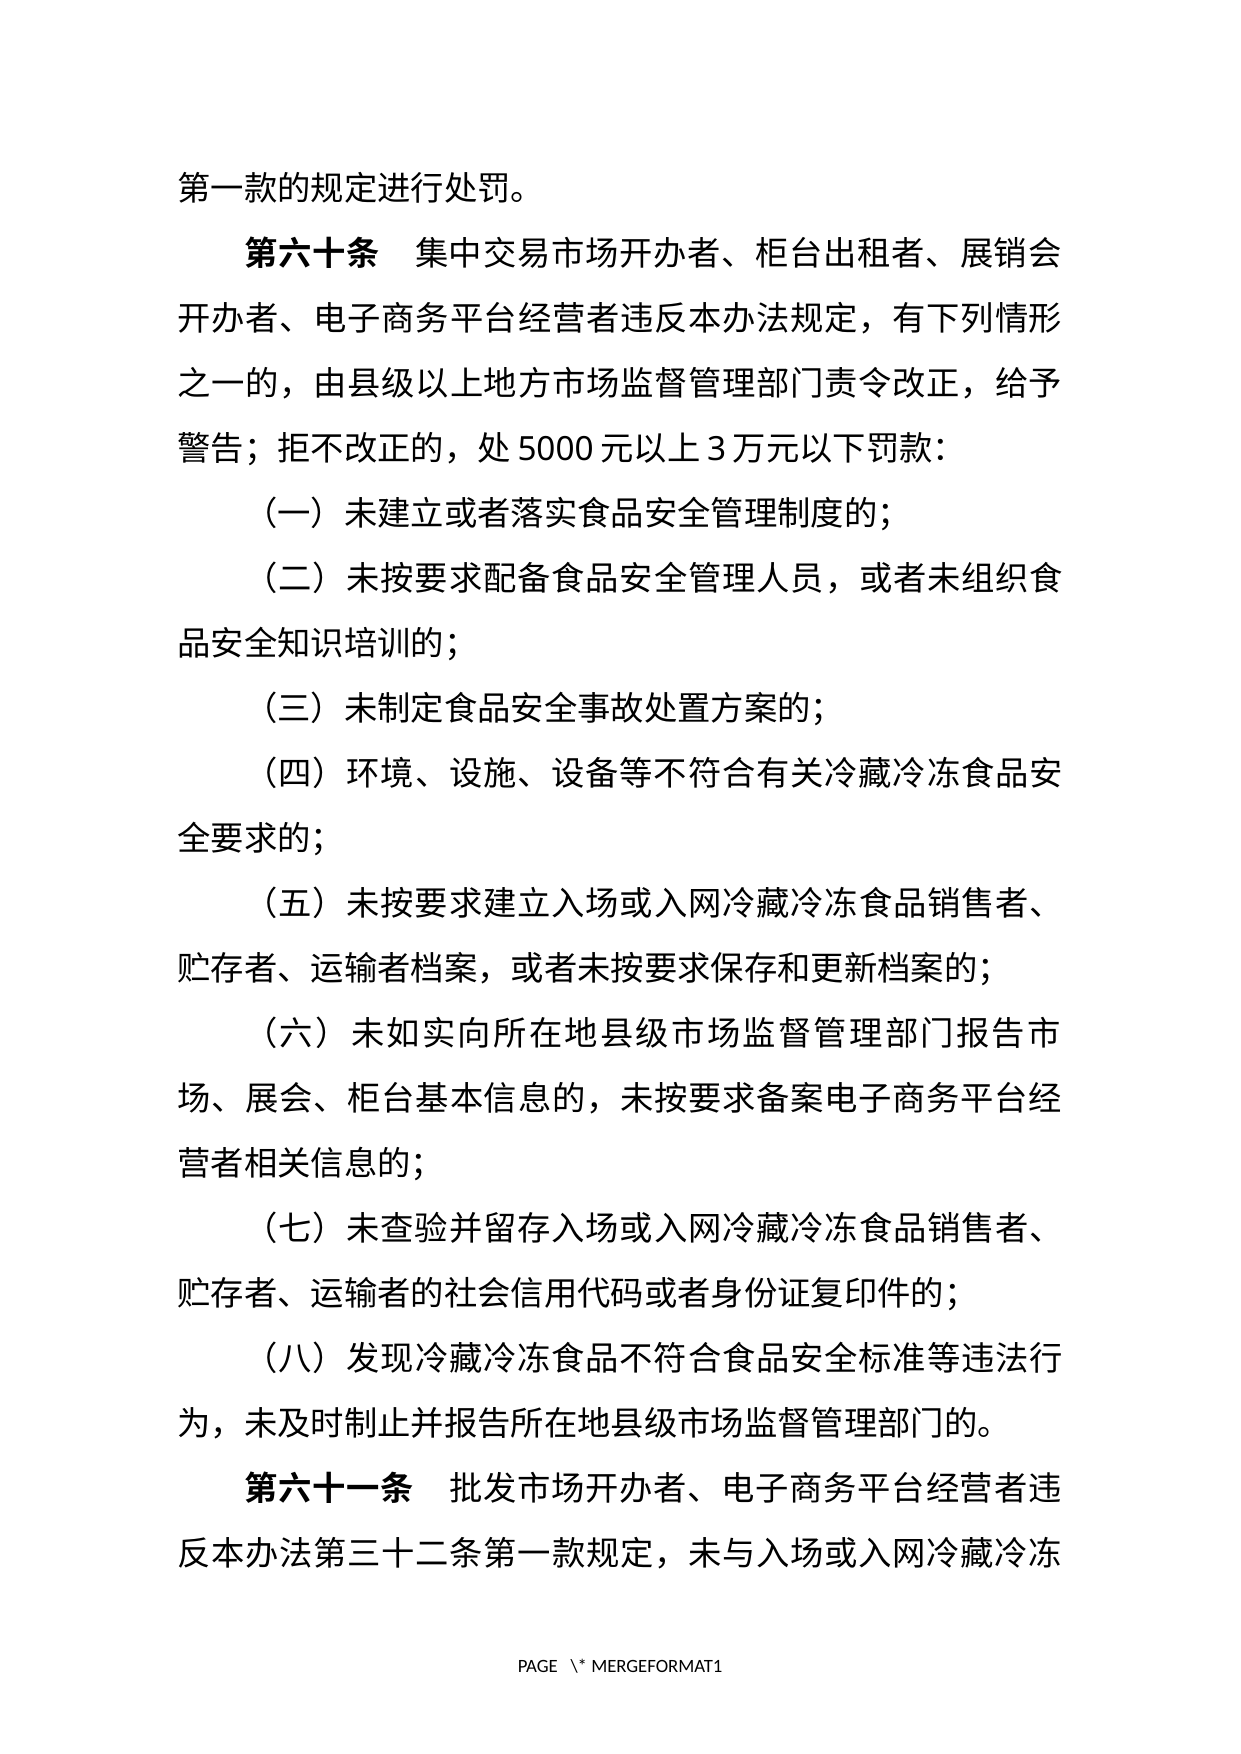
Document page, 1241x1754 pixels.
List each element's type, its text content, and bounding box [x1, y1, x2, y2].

text （七）未查验并留存入场或入网冷藏冷冻食品销售者、贮存者、运输者的社会信用代码或者身份证复印件的； [177, 1193, 1063, 1323]
text （六）未如实向所在地县级市场监督管理部门报告市场、展会、柜台基本信息的，未按要求备案电子商务平台经营者相关信息的； [177, 998, 1063, 1193]
text （四）环境、设施、设备等不符合有关冷藏冷冻食品安全要求的； [177, 738, 1063, 868]
text （二）未按要求配备食品安全管理人员，或者未组织食品安全知识培训的； [177, 543, 1063, 673]
text （八）发现冷藏冷冻食品不符合食品安全标准等违法行为，未及时制止并报告所在地县级市场监督管理部门的。 [177, 1323, 1063, 1453]
text 第六十条 集中交易市场开办者、柜台出租者、展销会开办者、电子商务平台经营者违反本办法规定，有下列情形之一的，由县级以上地方市场监督管理部门责令改正，给予警告；拒不改正的，处5000元以上3万元以下罚款： [177, 218, 1063, 478]
text （一）未建立或者落实食品安全管理制度的； [177, 478, 1063, 543]
text （三）未制定食品安全事故处置方案的； [177, 673, 1063, 738]
text （五）未按要求建立入场或入网冷藏冷冻食品销售者、贮存者、运输者档案，或者未按要求保存和更新档案的； [177, 868, 1063, 998]
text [177, 1453, 1063, 1583]
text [177, 153, 1063, 218]
